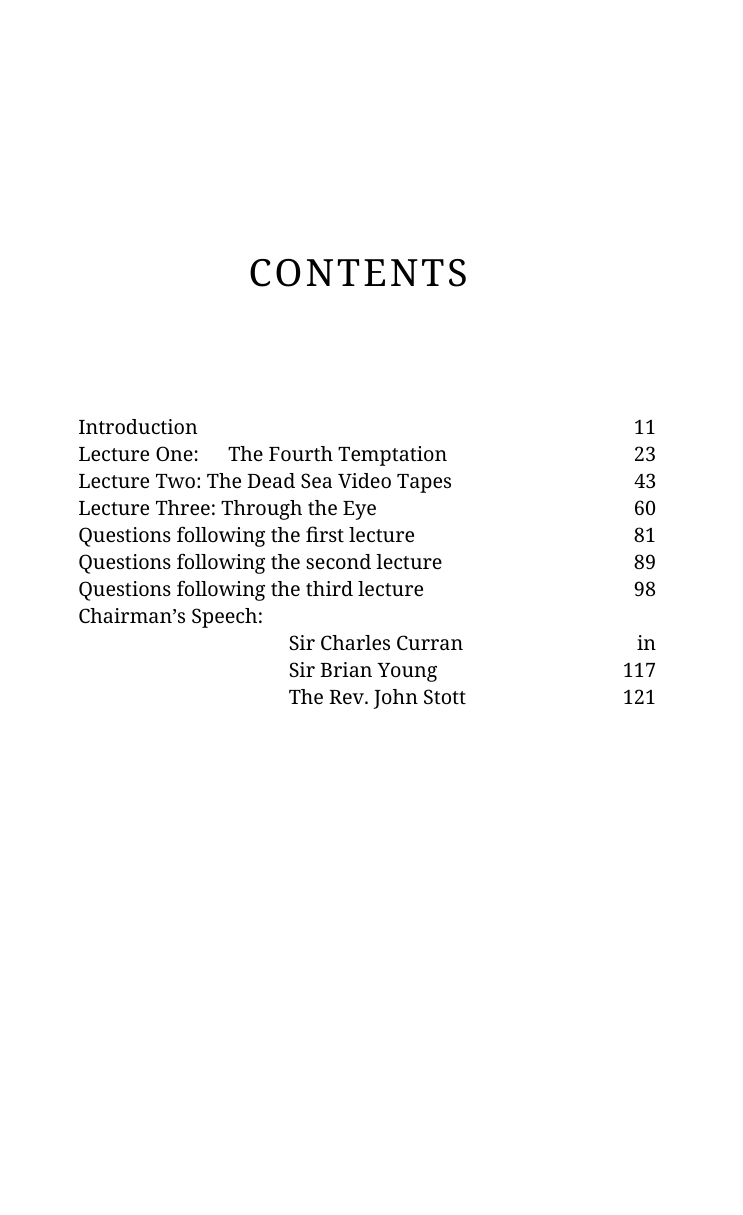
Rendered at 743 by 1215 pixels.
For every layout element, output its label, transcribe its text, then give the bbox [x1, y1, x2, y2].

text Questions following the third lecture 98 [78, 575, 663, 602]
text Questions following the first lecture 81 [78, 521, 663, 548]
text Chairman’s Speech: [78, 602, 663, 629]
text Lecture Two: The Dead Sea Video Tapes 43 [78, 467, 663, 494]
text Lecture One: The Fourth Temptation 23 [78, 440, 663, 467]
text Sir Charles Curran in [288, 629, 663, 656]
text Questions following the second lecture 89 [78, 548, 663, 575]
text Sir Brian Young 117 [288, 656, 663, 683]
text The Rev. John Stott 121 [288, 683, 663, 710]
text Introduction 11 [78, 413, 663, 440]
text Lecture Three: Through the Eye 60 [78, 494, 663, 521]
subtitle CONTENTS [78, 257, 638, 294]
